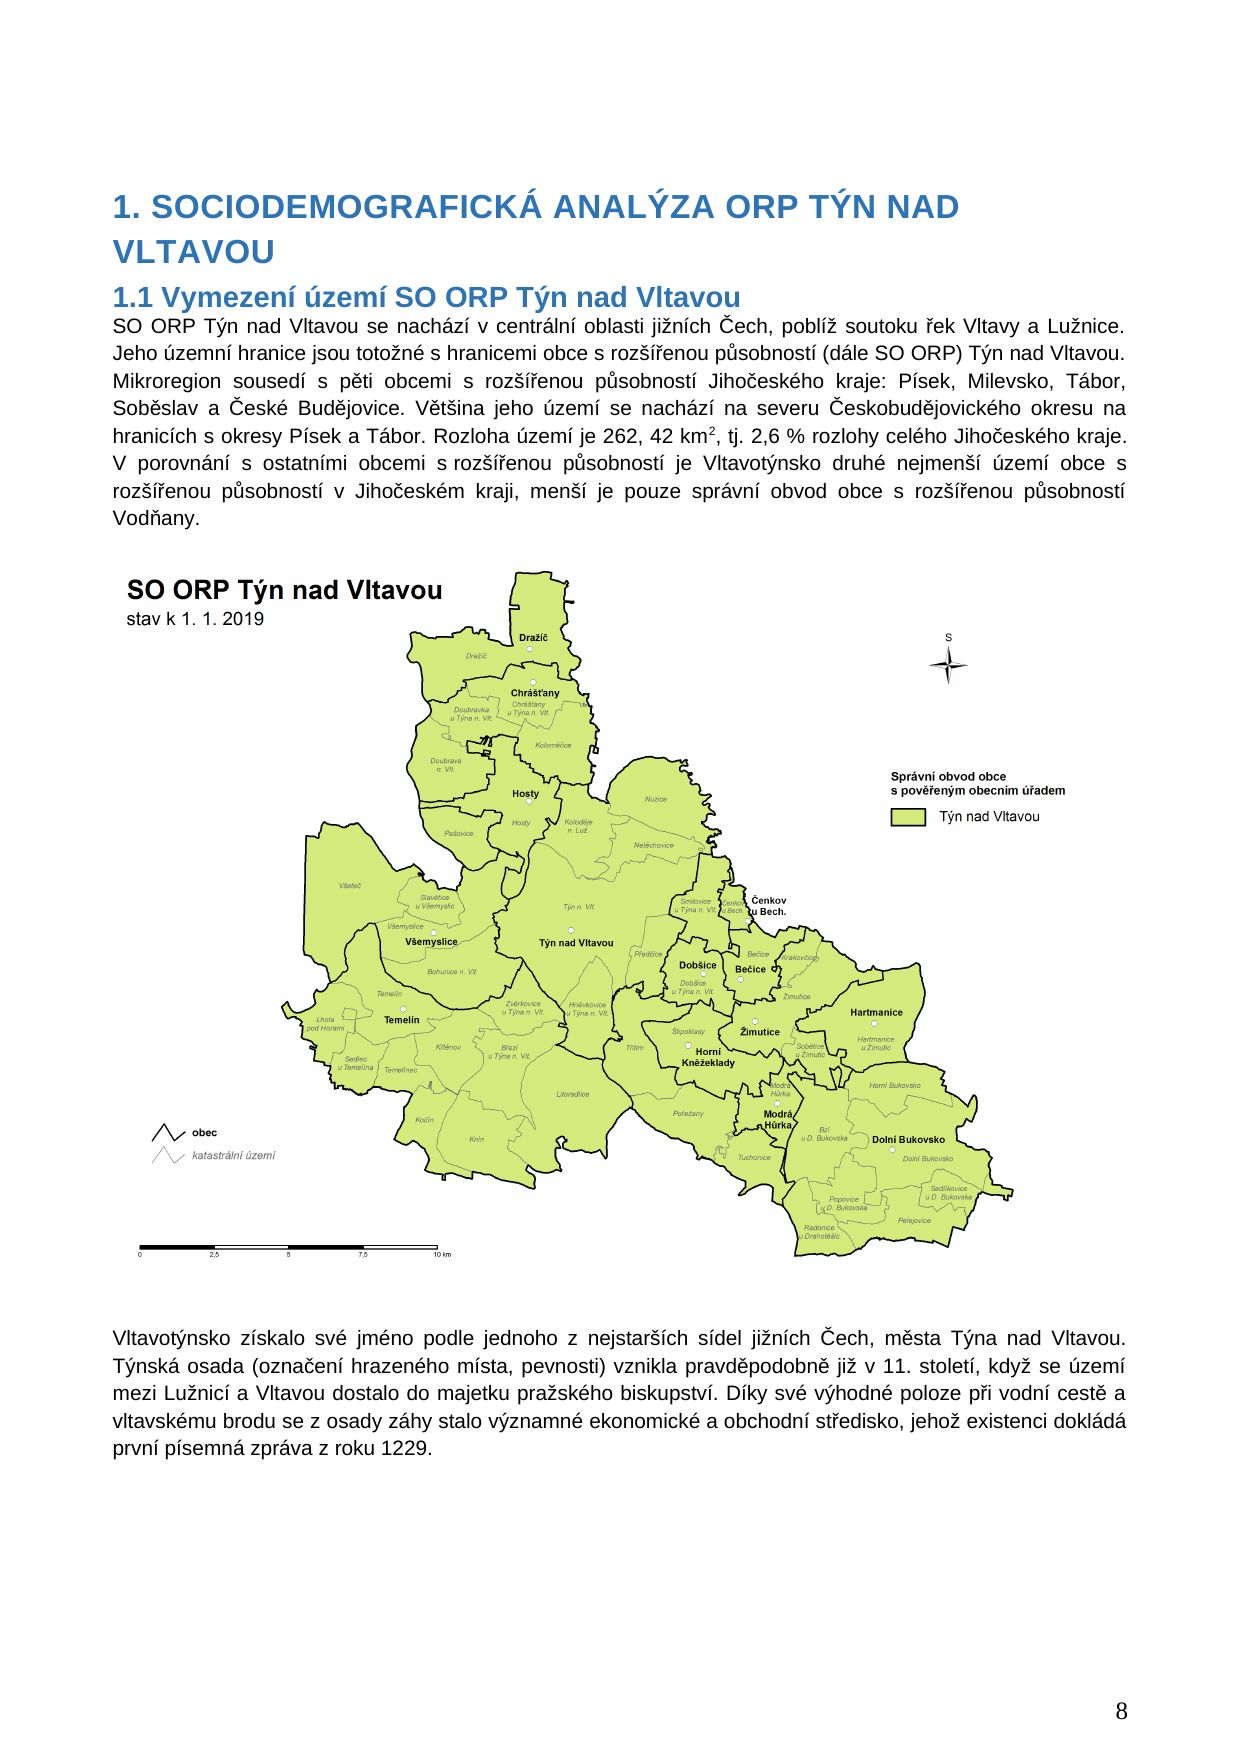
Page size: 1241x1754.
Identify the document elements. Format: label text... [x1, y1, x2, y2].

picture [113, 560, 1128, 1279]
subtitle 1.1 Vymezení území SO ORP Týn nad Vltavou [112, 280, 1128, 313]
subtitle 1. SOCIODEMOGRAFICKÁ ANALÝZA ORP TÝN NAD VLTAVOU [112, 187, 1128, 270]
text SO ORP Týn nad Vltavou se nachází v centrální oblasti jižních Čech, poblíž soutoku řek Vltavy a Lužnice. Jeho územní hranice jsou totožné s hranicemi obce s rozšířenou působností (dále SO ORP) Týn nad Vltavou. Mikroregion sousedí s pěti obcemi s rozšířenou působností Jihočeského kraje: Písek, Milevsko, Tábor, Soběslav a České Budějovice. Většina jeho území se nachází na severu Českobudějovického okresu na hranicích s okresy Písek a Tábor. Rozloha území je 262, 42 km2, tj. 2,6 % rozlohy celého Jihočeského kraje. V porovnání s ostatními obcemi s rozšířenou působností je Vltavotýnsko druhé nejmenší území obce s rozšířenou působností v Jihočeském kraji, menší je pouze správní obvod obce s rozšířenou působností Vodňany. [112, 313, 1128, 530]
text Vltavotýnsko získalo své jméno podle jednoho z nejstarších sídel jižních Čech, města Týna nad Vltavou. Týnská osada (označení hrazeného místa, pevnosti) vznikla pravděpodobně již v 11. století, když se území mezi Lužnicí a Vltavou dostalo do majetku pražského biskupství. Díky své výhodné poloze při vodní cestě a vltavskému brodu se z osady záhy stalo významné ekonomické a obchodní středisko, jehož existenci dokládá první písemná zpráva z roku 1229. [112, 1326, 1128, 1460]
